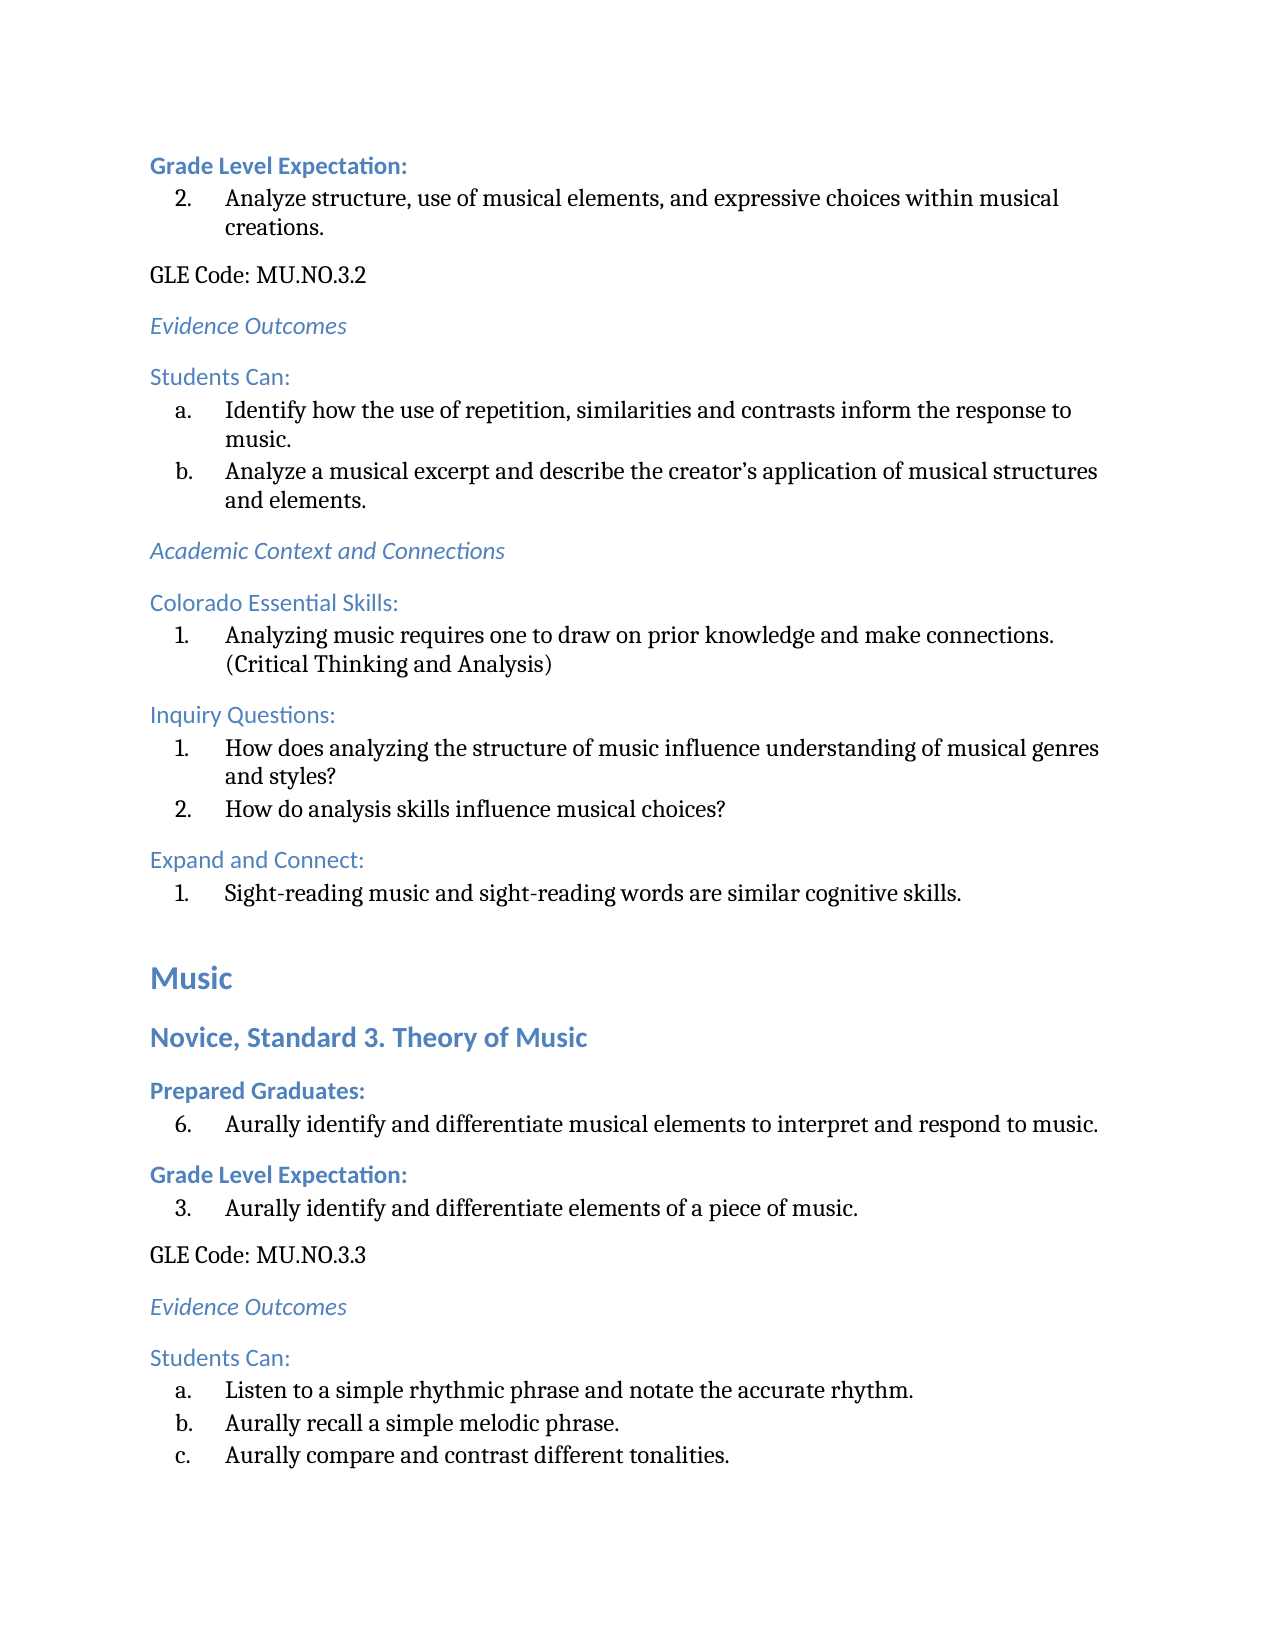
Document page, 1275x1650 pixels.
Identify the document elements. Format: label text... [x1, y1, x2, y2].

list Identify how the use of repetition, similarities and contrasts inform the response to music. [175, 396, 1125, 453]
subtitle Academic Context and Connections [150, 535, 1125, 566]
list Aurally identify and differentiate elements of a piece of music. [175, 1193, 1125, 1222]
subtitle Students Can: [150, 361, 1125, 392]
subtitle Grade Level Expectation: [150, 150, 1125, 181]
list Sight-reading music and sight-reading words are similar cognitive skills. [175, 879, 1125, 907]
list How does analyzing the structure of music influence understanding of musical genres and styles? [175, 733, 1125, 791]
list Aurally compare and contrast different tonalities. [175, 1441, 1125, 1470]
list Analyzing music requires one to draw on prior knowledge and make connections. (Critical Thinking and Analysis) [175, 621, 1125, 678]
list How do analysis skills influence musical choices? [175, 795, 1125, 823]
subtitle Inquiry Questions: [150, 699, 1125, 730]
subtitle Expand and Connect: [150, 844, 1125, 875]
list Aurally identify and differentiate musical elements to interpret and respond to music. [175, 1110, 1125, 1138]
list Analyze a musical excerpt and describe the creator’s application of musical structures and elements. [175, 457, 1125, 514]
subtitle Colorado Essential Skills: [150, 587, 1125, 617]
subtitle Grade Level Expectation: [150, 1159, 1125, 1190]
subtitle Prepared Graduates: [150, 1075, 1125, 1106]
subtitle Evidence Outcomes [150, 1291, 1125, 1321]
text GLE Code: MU.NO.3.3 [150, 1241, 1125, 1270]
list Aurally recall a simple melodic phrase. [175, 1409, 1125, 1437]
subtitle Music [150, 957, 1125, 998]
list Analyze structure, use of musical elements, and expressive choices within musical creations. [175, 184, 1125, 242]
text GLE Code: MU.NO.3.2 [150, 261, 1125, 289]
subtitle Evidence Outcomes [150, 310, 1125, 341]
list Listen to a simple rhythmic phrase and notate the accurate rhythm. [175, 1376, 1125, 1405]
subtitle Novice, Standard 3. Theory of Music [150, 1019, 1125, 1054]
subtitle Students Can: [150, 1342, 1125, 1372]
